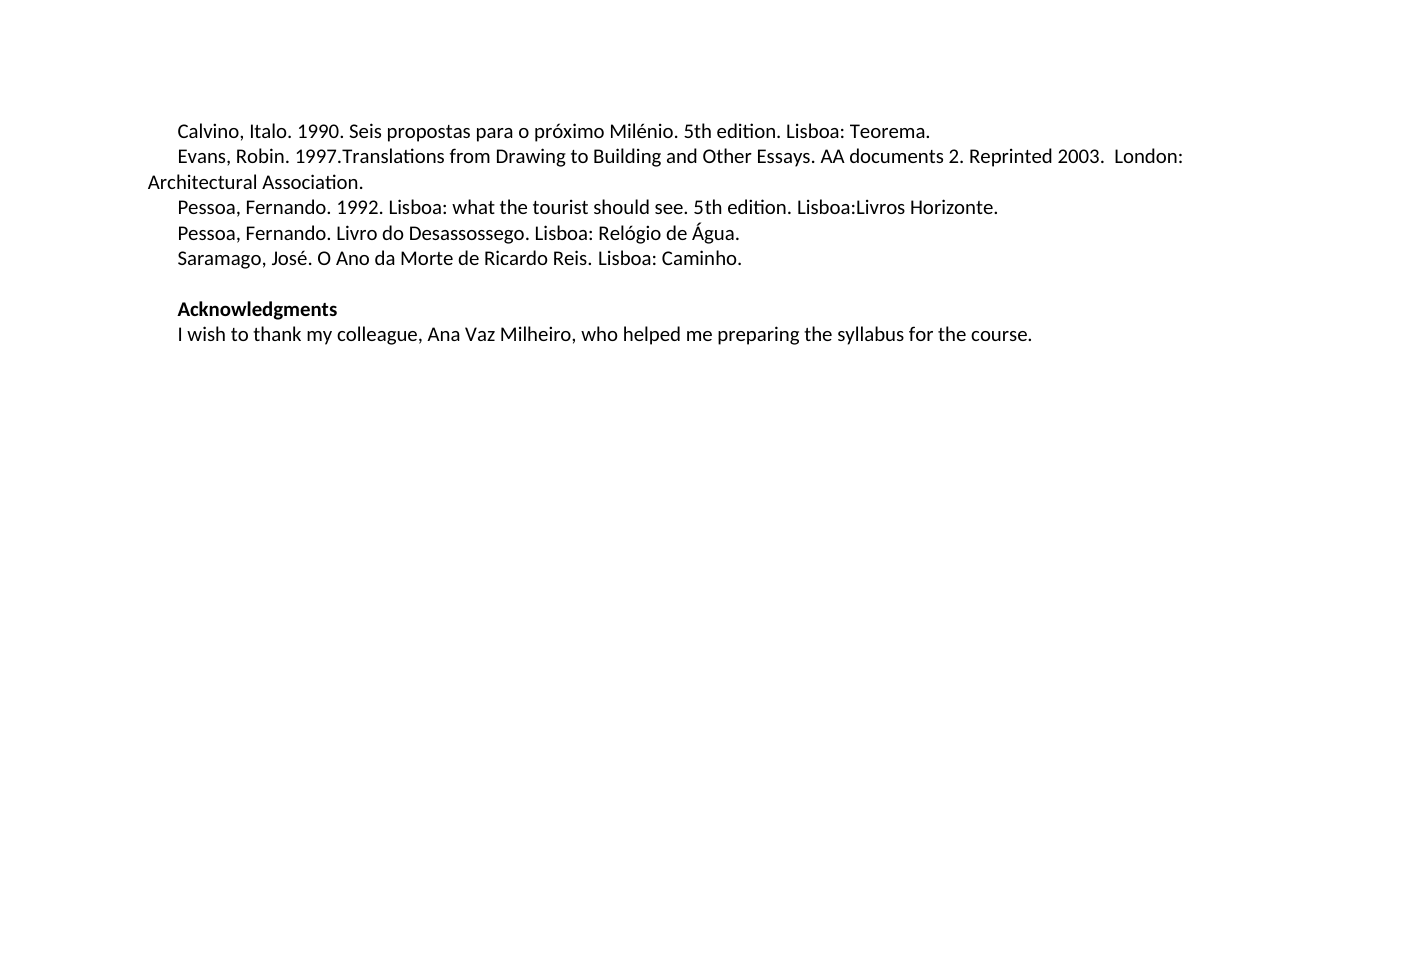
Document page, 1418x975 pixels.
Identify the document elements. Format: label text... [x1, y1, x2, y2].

text Saramago, José. O Ano da Morte de Ricardo Reis. Lisboa: Caminho. [148, 245, 1270, 271]
text Pessoa, Fernando. Livro do Desassossego. Lisboa: Relógio de Água. [148, 220, 1270, 245]
text Pessoa, Fernando. 1992. Lisboa: what the tourist should see. 5th edition. Lisboa:Livros Horizonte. [148, 194, 1270, 220]
text Evans, Robin. 1997.Translations from Drawing to Building and Other Essays. AA documents 2. Reprinted 2003. London: Architectural Association. [148, 143, 1270, 194]
text Calvino, Italo. 1990. Seis propostas para o próximo Milénio. 5th edition. Lisboa: Teorema. [148, 118, 1270, 143]
text Acknowledgments [148, 296, 1270, 321]
text I wish to thank my colleague, Ana Vaz Milheiro, who helped me preparing the syllabus for the course. [148, 321, 1270, 347]
